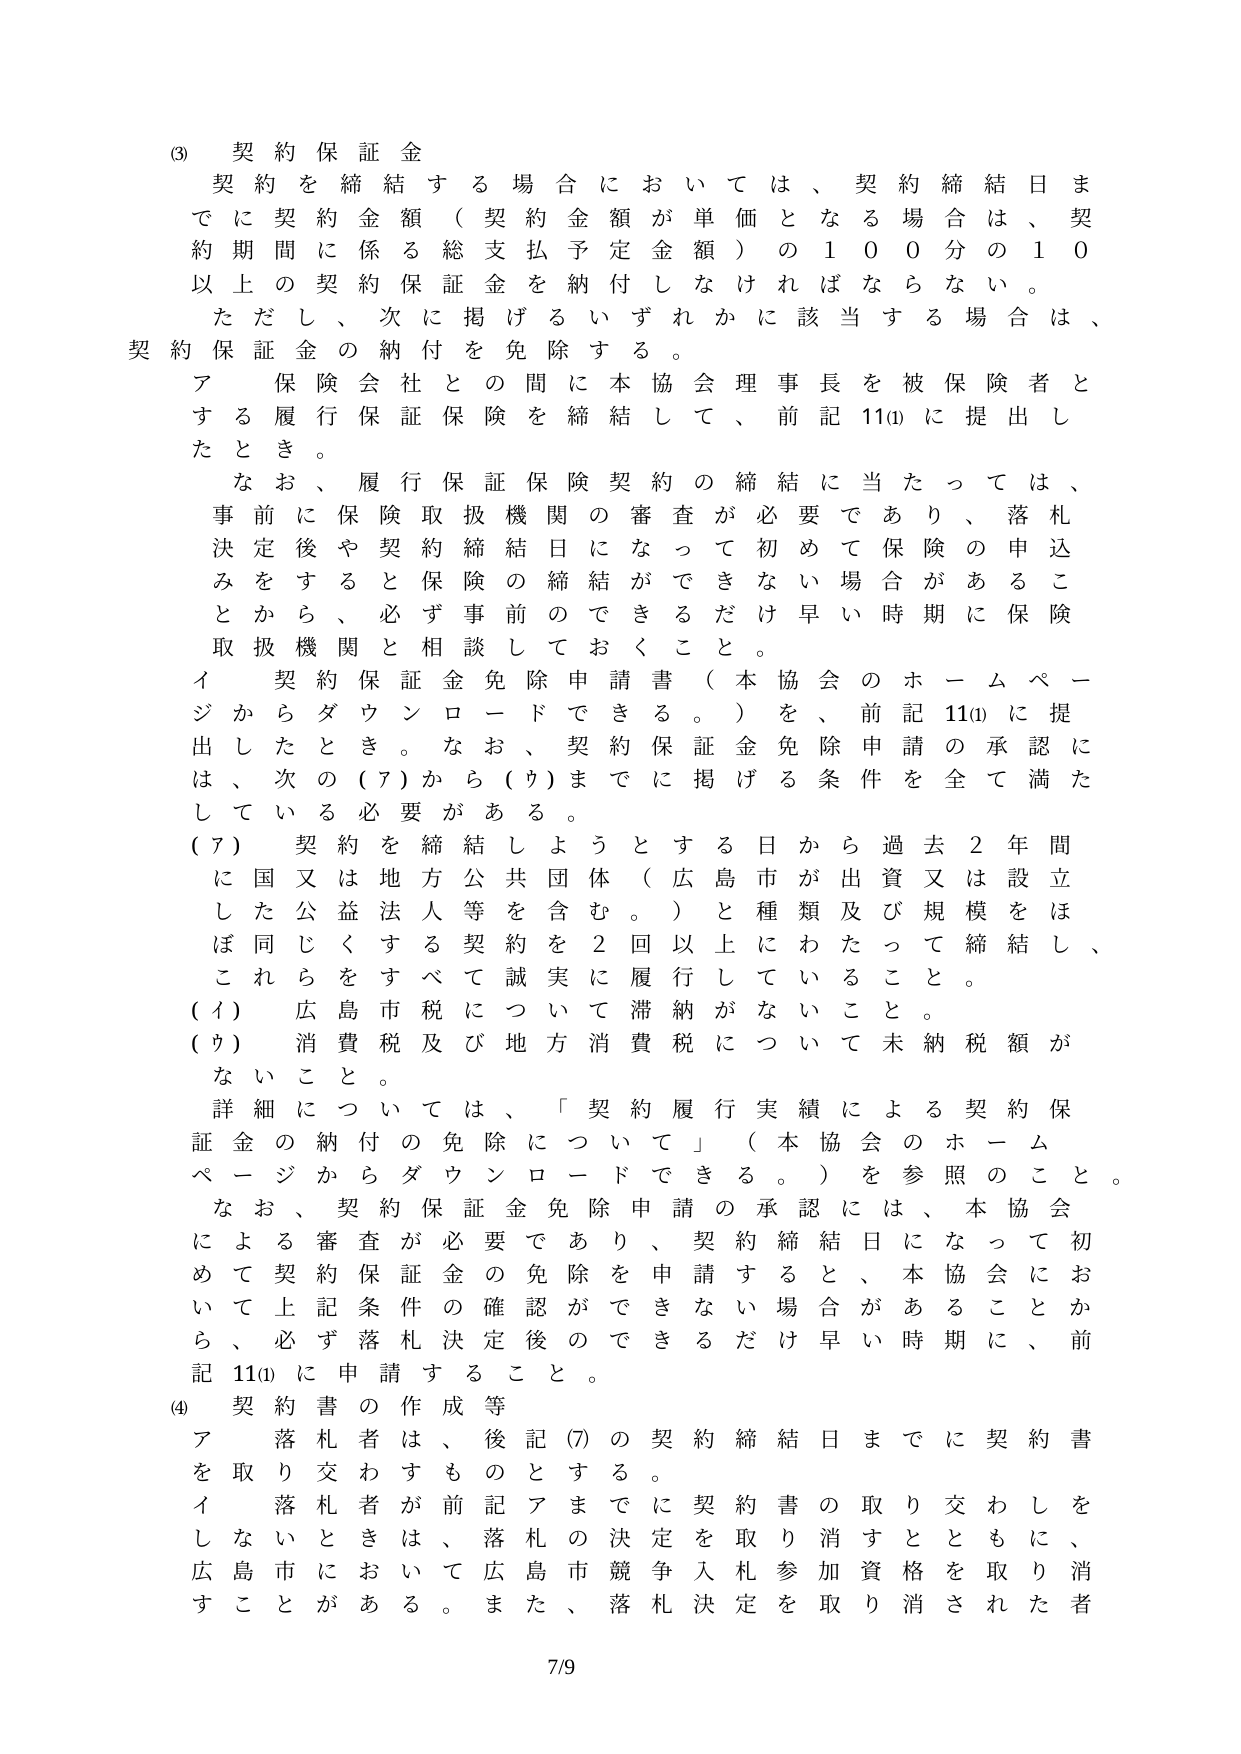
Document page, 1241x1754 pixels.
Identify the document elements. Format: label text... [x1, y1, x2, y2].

text 詳細については、「契約履行実績による契約保証金の納付の免除について」（本協会のホームページからダウンロードできる。）を参照のこと。 [187, 1092, 1112, 1191]
text ア 落札者は、後記⑺の契約締結日までに契約書を取り交わすものとする。 [170, 1422, 1112, 1488]
text ただし、次に掲げるいずれかに該当する場合は、契約保証金の納付を免除する。 [128, 299, 1112, 365]
text (ｱ) 契約を締結しようとする日から過去２年間に国又は地方公共団体（広島市が出資又は設立した公益法人等を含む。）と種類及び規模をほぼ同じくする契約を２回以上にわたって締結し、これらをすべて誠実に履行していること。 [181, 827, 1112, 992]
text なお、履行保証保険契約の締結に当たっては、事前に保険取扱機関の審査が必要であり、落札決定後や契約締結日になって初めて保険の申込みをすると保険の締結ができない場合があることから、必ず事前のできるだけ早い時期に保険取扱機関と相談しておくこと。 [191, 464, 1112, 662]
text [170, 1488, 1112, 1620]
text ア 保険会社との間に本協会理事長を被保険者とする履行保証保険を締結して、前記11⑴に提出したとき。 [170, 365, 1112, 464]
text ⑶ 契約保証金 [149, 134, 1112, 167]
text イ 契約保証金免除申請書（本協会のホームページからダウンロードできる。）を、前記11⑴に提出したとき。なお、契約保証金免除申請の承認には、次の(ｱ)から(ｳ)までに掲げる条件を全て満たしている必要がある。 [170, 662, 1112, 827]
text ⑷ 契約書の作成等 [149, 1389, 1112, 1422]
text (ｳ) 消費税及び地方消費税について未納税額がないこと。 [181, 1026, 1112, 1092]
text (ｲ) 広島市税について滞納がないこと。 [181, 992, 1112, 1026]
text なお、契約保証金免除申請の承認には、本協会による審査が必要であり、契約締結日になって初めて契約保証金の免除を申請すると、本協会において上記条件の確認ができない場合があることから、必ず落札決定後のできるだけ早い時期に、前記11⑴に申請すること。 [187, 1191, 1112, 1389]
text 契約を締結する場合においては、契約締結日までに契約金額（契約金額が単価となる場合は、契約期間に係る総支払予定金額）の１００分の１０以上の契約保証金を納付しなければならない。 [170, 167, 1112, 299]
